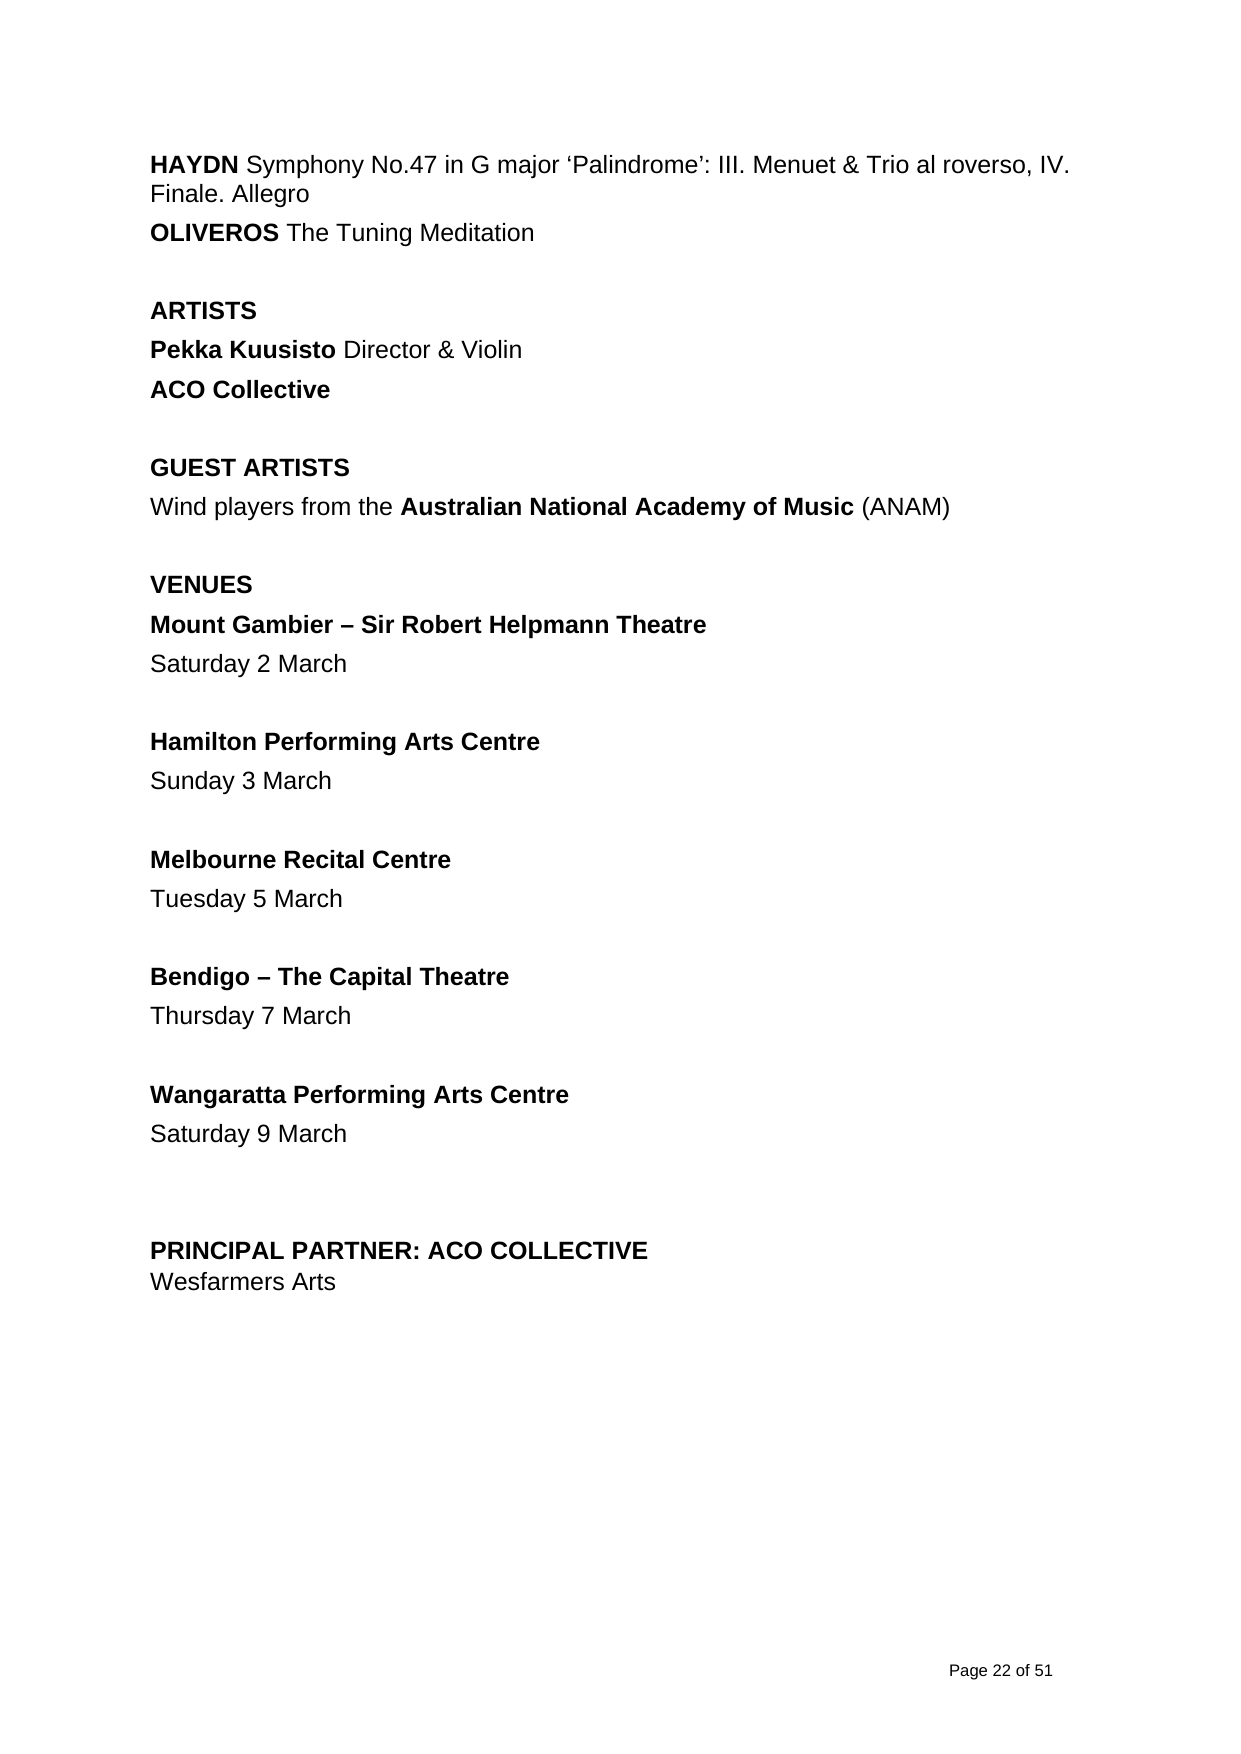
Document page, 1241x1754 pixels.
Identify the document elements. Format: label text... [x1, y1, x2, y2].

text Saturday 9 March [150, 1119, 1090, 1147]
text Bendigo – The Capital Theatre [150, 962, 1090, 991]
text ARTISTS [150, 296, 1090, 325]
text Thursday 7 March [150, 1001, 1090, 1030]
text Wind players from the Australian National Academy of Music (ANAM) [150, 492, 1090, 521]
text Tuesday 5 March [150, 884, 1090, 912]
text HAYDN Symphony No.47 in G major ‘Palindrome’: III. Menuet & Trio al roverso, IV. Finale. Allegro [150, 150, 1090, 207]
text Wangaratta Performing Arts Centre [150, 1079, 1090, 1108]
text Sunday 3 March [150, 766, 1090, 795]
text Hamilton Performing Arts Centre [150, 727, 1090, 756]
text VENUES [150, 570, 1090, 599]
text ACO Collective [150, 374, 1090, 403]
text GUEST ARTISTS [150, 453, 1090, 482]
text Wesfarmers Arts [150, 1267, 1090, 1296]
text Saturday 2 March [150, 649, 1090, 677]
text PRINCIPAL PARTNER: ACO COLLECTIVE [150, 1236, 1090, 1265]
text Mount Gambier – Sir Robert Helpmann Theatre [150, 609, 1090, 638]
text Pekka Kuusisto Director & Violin [150, 335, 1090, 364]
text OLIVEROS The Tuning Meditation [150, 218, 1090, 247]
text Melbourne Recital Centre [150, 844, 1090, 873]
